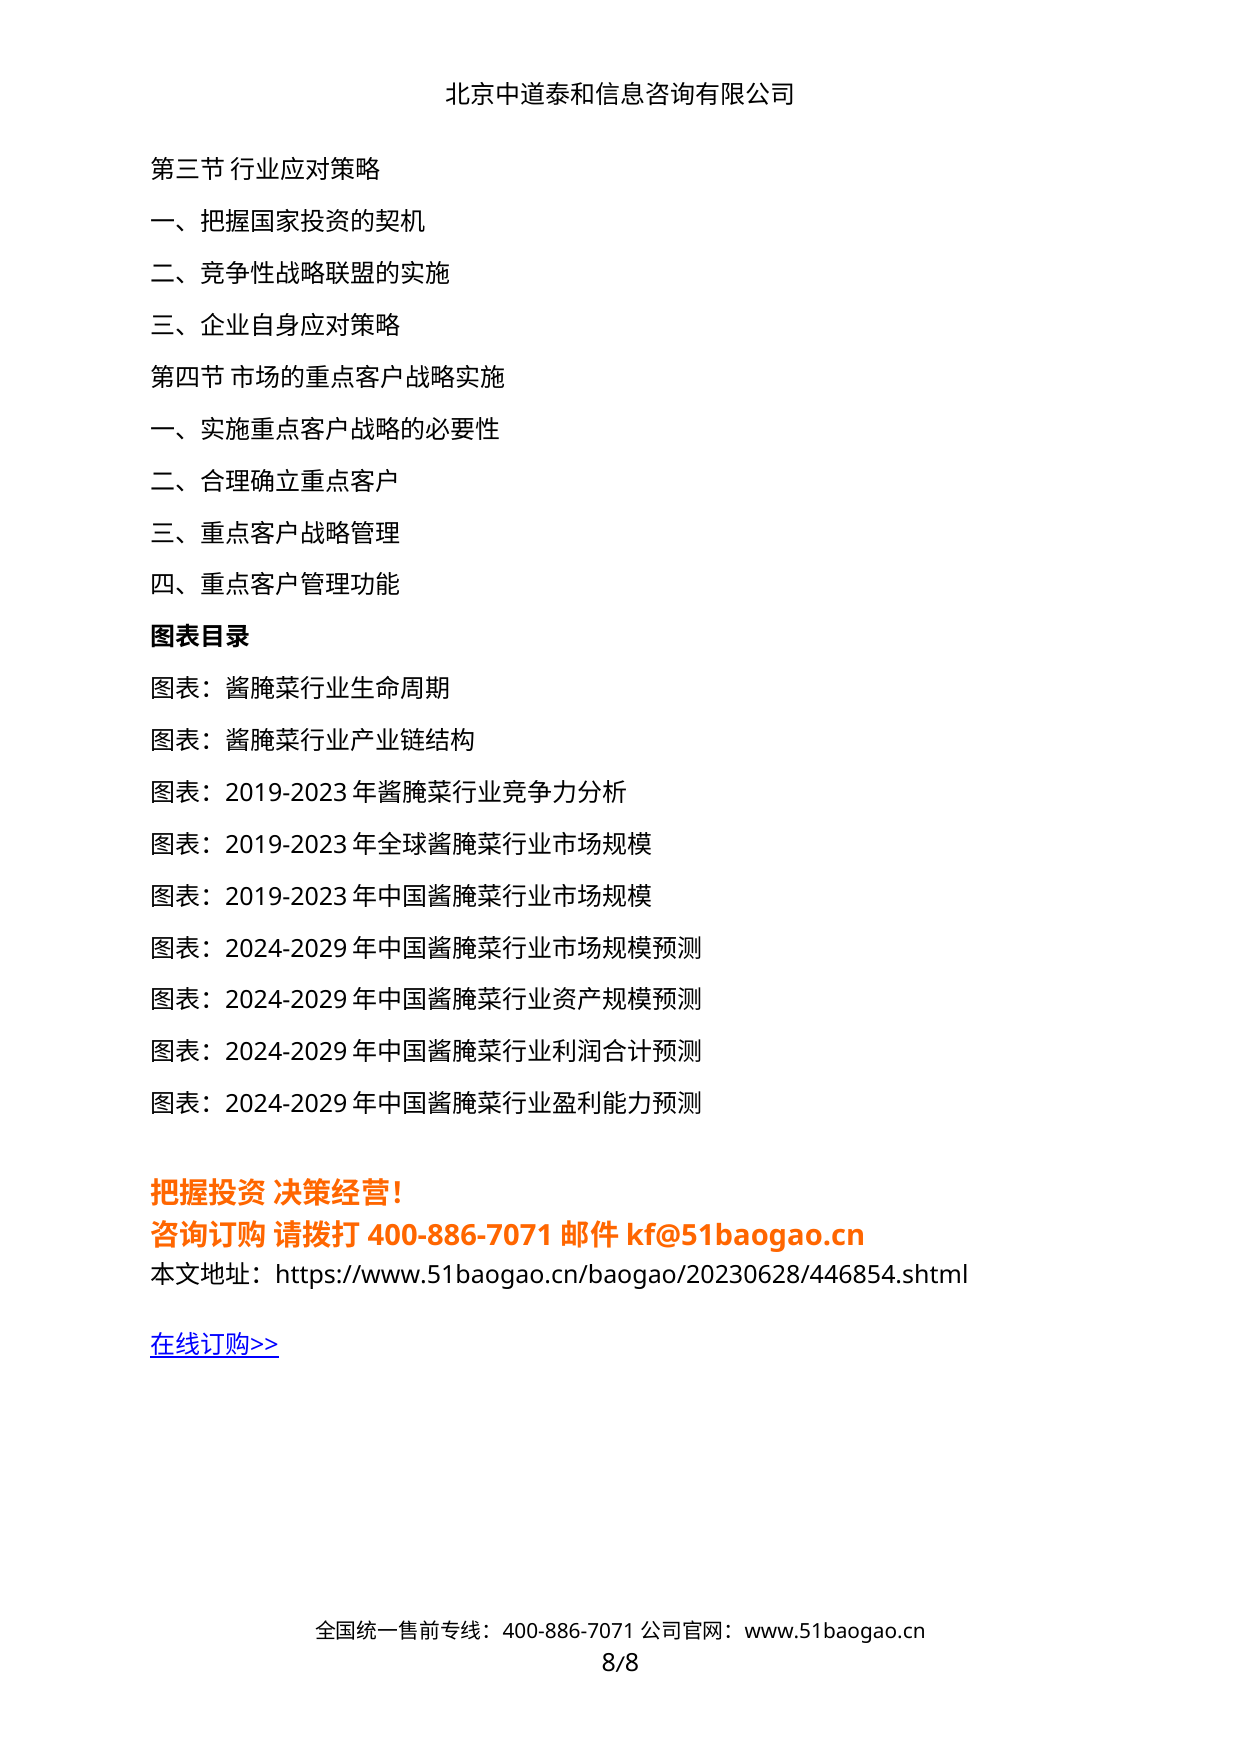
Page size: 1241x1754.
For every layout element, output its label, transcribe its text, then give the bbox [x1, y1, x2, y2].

text 图表：酱腌菜行业生命周期 [150, 669, 1090, 705]
text 三、企业自身应对策略 [150, 306, 1090, 342]
text 图表：2019-2023年全球酱腌菜行业市场规模 [150, 824, 1090, 861]
text 一、把握国家投资的契机 [150, 202, 1090, 238]
text 第四节 市场的重点客户战略实施 [150, 357, 1090, 394]
text 在线订购>> [150, 1291, 1090, 1361]
text 把握投资 决策经营！咨询订购 请拨打 400-886-7071 邮件 kf@51baogao.cn本文地址：https://www.51baogao.cn/baogao/20230628/446854.shtml [150, 1136, 1090, 1291]
text 图表：酱腌菜行业产业链结构 [150, 721, 1090, 757]
text 一、实施重点客户战略的必要性 [150, 409, 1090, 446]
text 图表目录 [150, 617, 1090, 653]
text 图表：2019-2023年酱腌菜行业竞争力分析 [150, 772, 1090, 809]
text 图表：2024-2029年中国酱腌菜行业利润合计预测 [150, 1032, 1090, 1068]
text 图表：2019-2023年中国酱腌菜行业市场规模 [150, 876, 1090, 912]
text 四、重点客户管理功能 [150, 565, 1090, 601]
text 图表：2024-2029年中国酱腌菜行业资产规模预测 [150, 980, 1090, 1016]
text 图表：2024-2029年中国酱腌菜行业盈利能力预测 [150, 1084, 1090, 1120]
text 图表：2024-2029年中国酱腌菜行业市场规模预测 [150, 928, 1090, 964]
text 二、合理确立重点客户 [150, 461, 1090, 497]
text 三、重点客户战略管理 [150, 513, 1090, 549]
text 第三节 行业应对策略 [150, 150, 1090, 186]
text 二、竞争性战略联盟的实施 [150, 254, 1090, 290]
